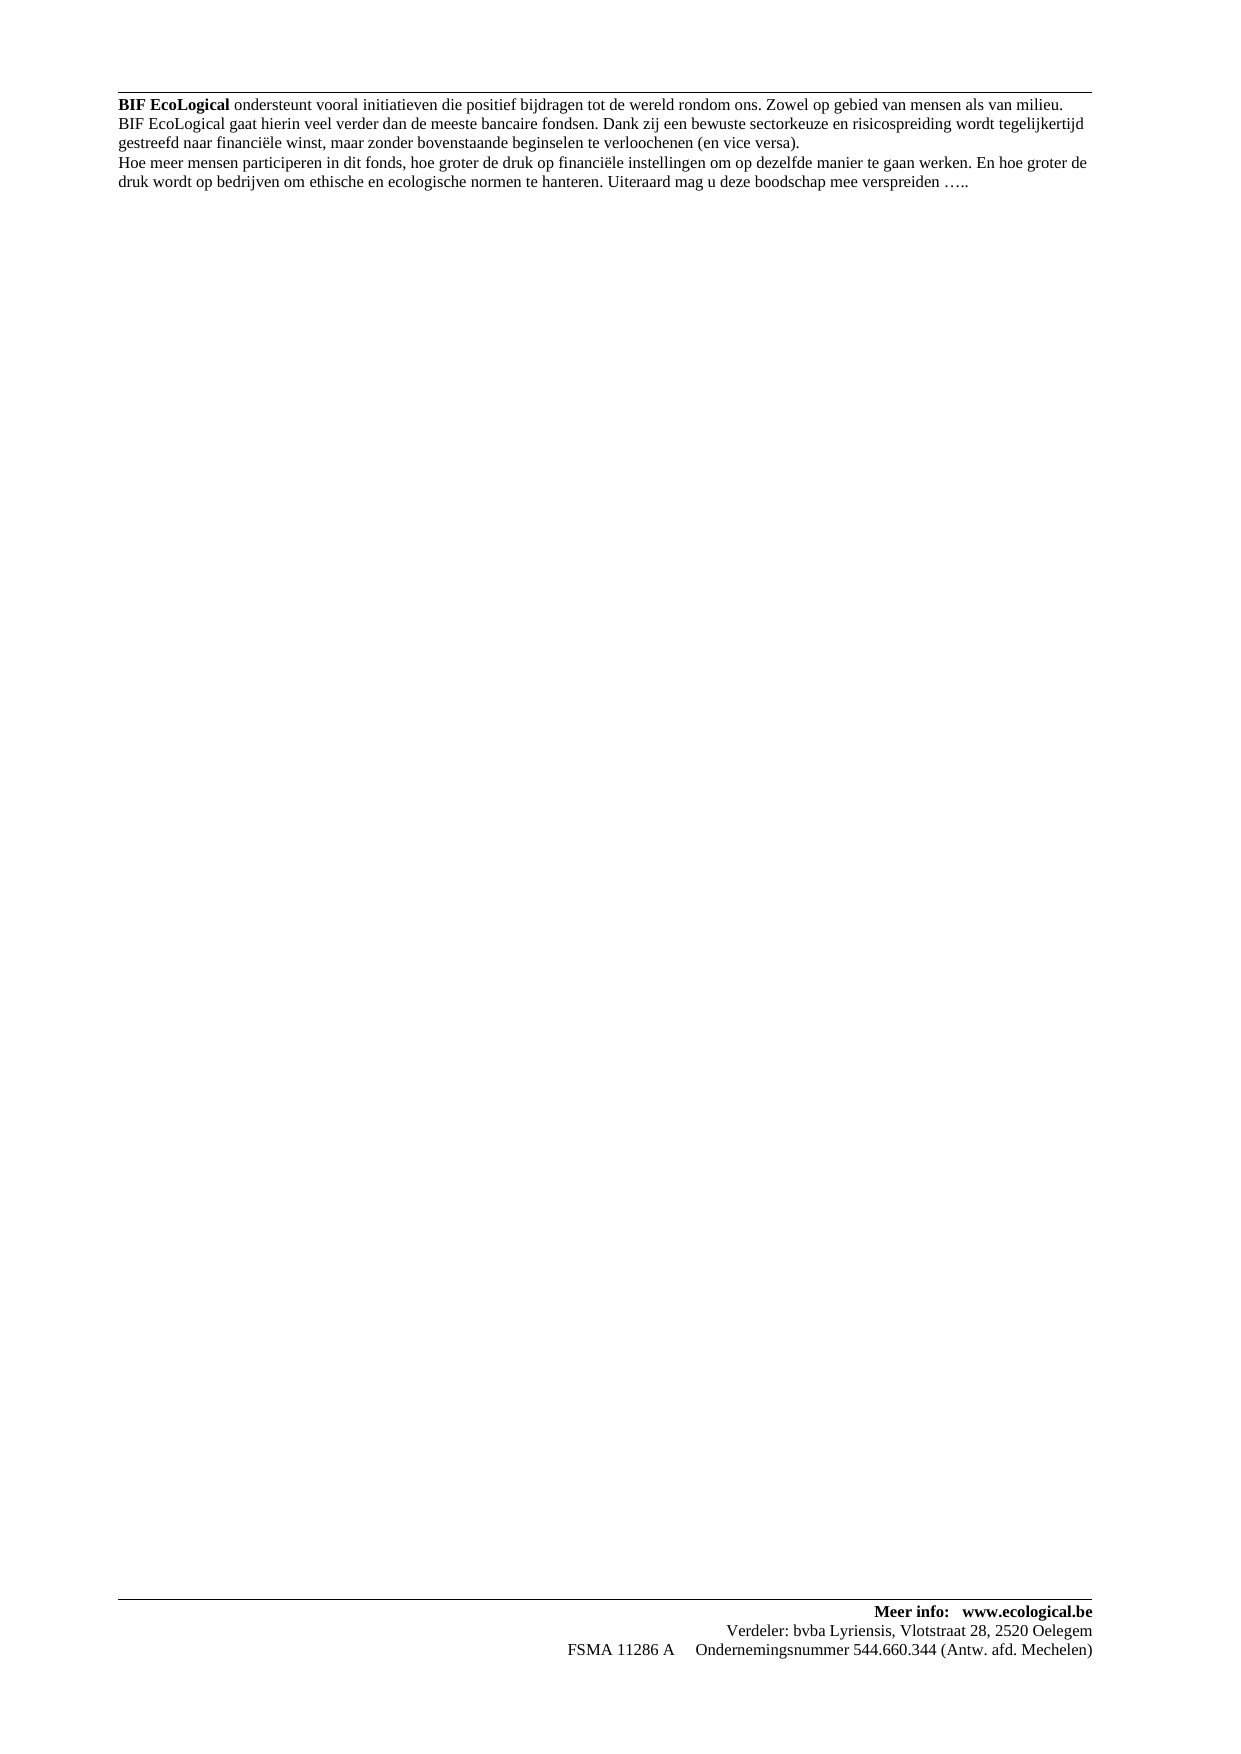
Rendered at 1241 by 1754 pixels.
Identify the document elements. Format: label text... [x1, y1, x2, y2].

text BIF EcoLogical ondersteunt vooral initiatieven die positief bijdragen tot de wereld rondom ons. Zowel op gebied van mensen als van milieu. BIF EcoLogical gaat hierin veel verder dan de meeste bancaire fondsen. Dank zij een bewuste sectorkeuze en risicospreiding wordt tegelijkertijd gestreefd naar financiële winst, maar zonder bovenstaande beginselen te verloochenen (en vice versa). [118, 93, 1092, 149]
text Hoe meer mensen participeren in dit fonds, hoe groter de druk op financiële instellingen om op dezelfde manier te gaan werken. En hoe groter de druk wordt op bedrijven om ethische en ecologische normen te hanteren. Uiteraard mag u deze boodschap mee verspreiden ….. [118, 149, 1092, 191]
